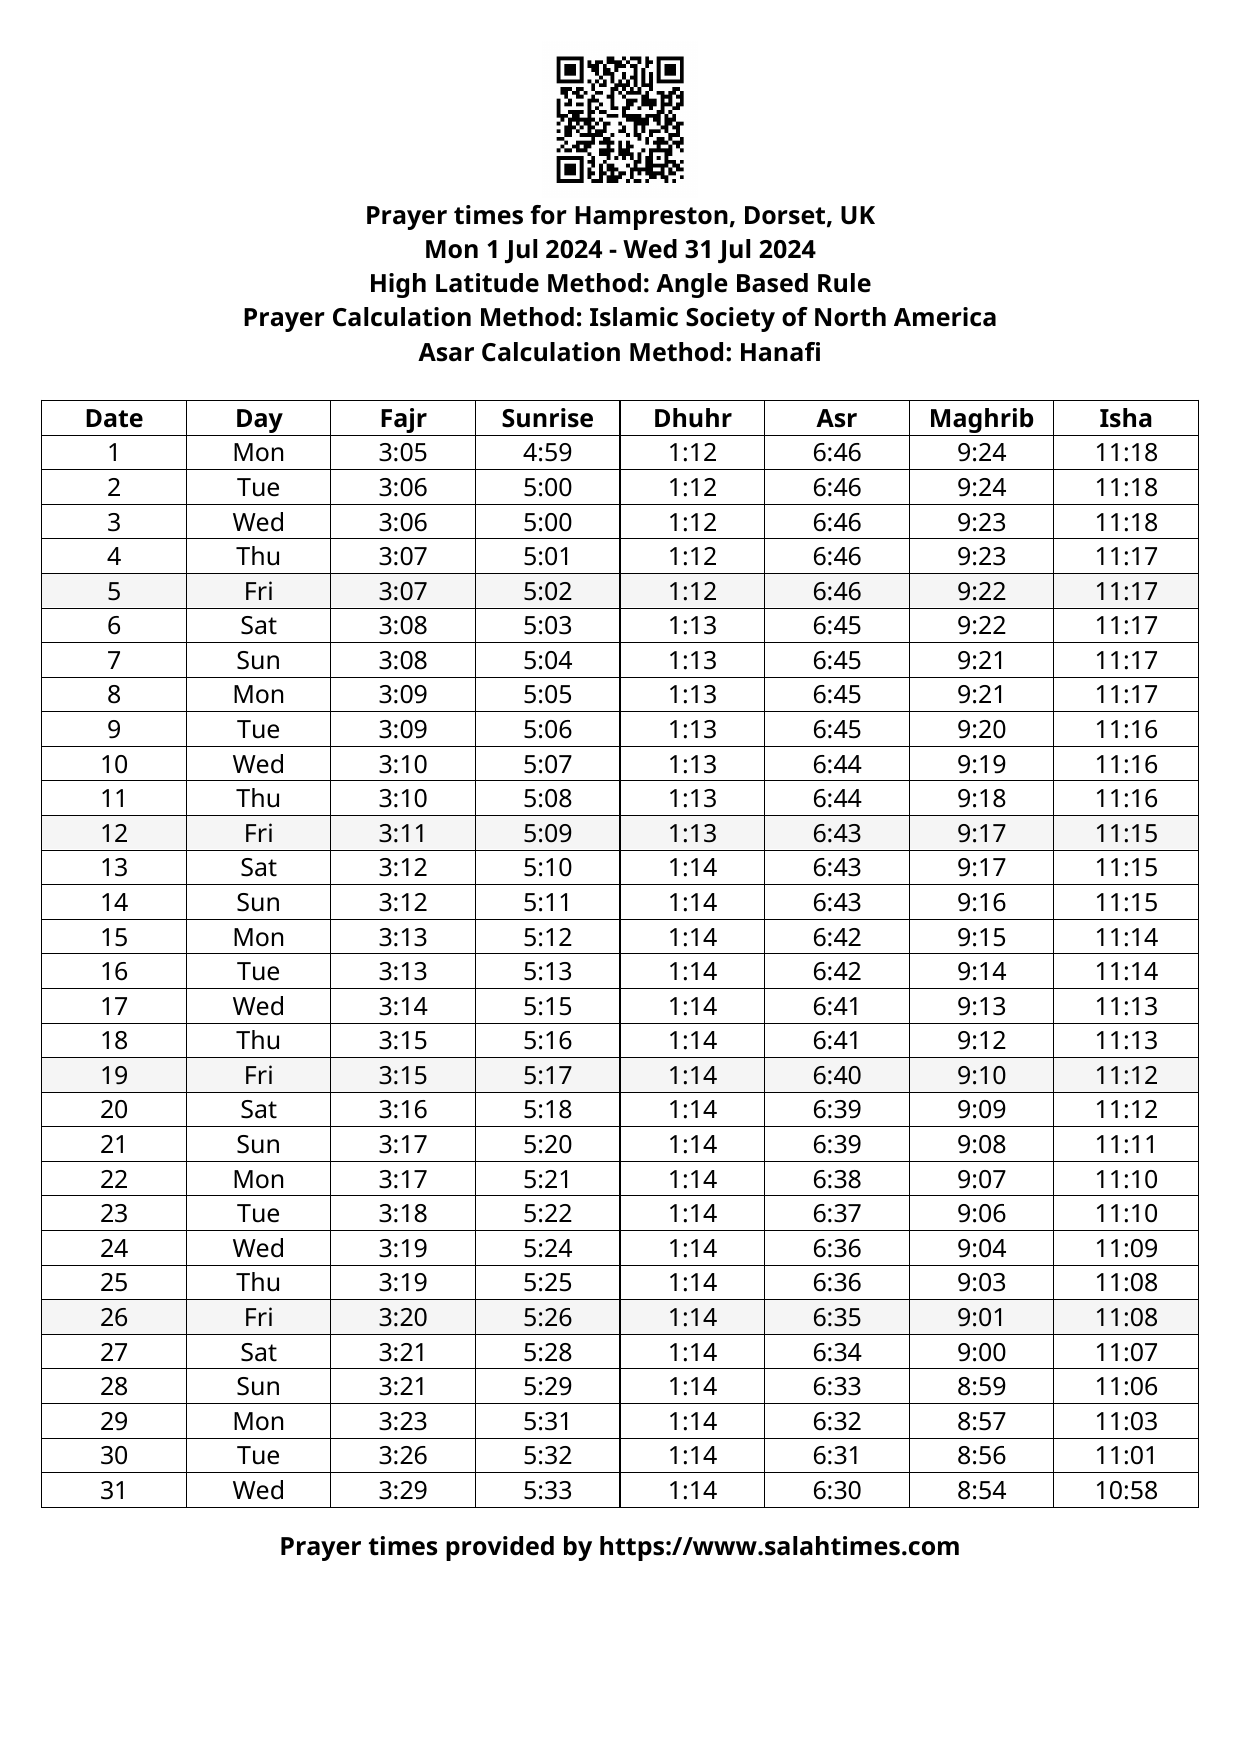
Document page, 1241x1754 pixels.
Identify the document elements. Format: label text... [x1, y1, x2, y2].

table_cell Wed [187, 1231, 330, 1264]
table_cell Wed [187, 505, 330, 538]
table_cell 9:17 [910, 816, 1053, 849]
table_cell 11:11 [1054, 1127, 1198, 1161]
table_cell 8:57 [910, 1404, 1053, 1437]
table_cell 21 [42, 1127, 186, 1161]
table_cell 9:01 [910, 1300, 1053, 1334]
table_cell 18 [42, 1024, 186, 1057]
table_cell 1:14 [621, 1439, 764, 1472]
table_cell 11:15 [1054, 885, 1198, 919]
table_cell 1:12 [621, 436, 764, 469]
table_cell Sat [187, 609, 330, 642]
table_cell 6:43 [765, 816, 909, 849]
table_cell 1:14 [621, 1024, 764, 1057]
table_cell 1:13 [621, 643, 764, 677]
table_cell 12 [42, 816, 186, 849]
table_cell 15 [42, 920, 186, 953]
table_cell 5:22 [476, 1196, 619, 1230]
table_cell 1:14 [621, 989, 764, 1022]
table_cell 5 [42, 574, 186, 607]
table_cell 1:12 [621, 505, 764, 538]
table_cell 5:02 [476, 574, 619, 607]
table_cell 26 [42, 1300, 186, 1334]
table_cell 9:03 [910, 1266, 1053, 1299]
table_cell Fri [187, 816, 330, 849]
table_header Maghrib [910, 401, 1053, 434]
table_cell 9:23 [910, 505, 1053, 538]
table_cell Mon [187, 678, 330, 711]
table_cell 11:14 [1054, 920, 1198, 953]
table_cell 1:14 [621, 954, 764, 988]
table_cell 1:14 [621, 1404, 764, 1437]
table_cell 6:40 [765, 1058, 909, 1092]
table_cell Mon [187, 1162, 330, 1195]
table_cell 9 [42, 712, 186, 746]
table_cell 3:08 [331, 609, 475, 642]
table_cell 23 [42, 1196, 186, 1230]
table_cell 9:21 [910, 678, 1053, 711]
table_cell 3:16 [331, 1093, 475, 1126]
table_cell 5:03 [476, 609, 619, 642]
text Prayer times provided by https://www.salahtimes.com [42, 1528, 1198, 1563]
table_cell 5:15 [476, 989, 619, 1022]
table_cell 9:06 [910, 1196, 1053, 1230]
table_cell 5:05 [476, 678, 619, 711]
table_cell 11:17 [1054, 574, 1198, 607]
table_cell 11:16 [1054, 781, 1198, 815]
table_cell 3:15 [331, 1024, 475, 1057]
table_cell 6:32 [765, 1404, 909, 1437]
table_cell 11:01 [1054, 1439, 1198, 1472]
table_cell 6 [42, 609, 186, 642]
table_cell 24 [42, 1231, 186, 1264]
table_cell 9:22 [910, 609, 1053, 642]
table_cell 3:26 [331, 1439, 475, 1472]
table_cell Wed [187, 747, 330, 780]
table_header Date [42, 401, 186, 434]
table_cell 5:18 [476, 1093, 619, 1126]
table_cell 6:39 [765, 1127, 909, 1161]
table_cell 4:59 [476, 436, 619, 469]
text Prayer Calculation Method: Islamic Society of North America [42, 300, 1198, 334]
table_cell 9:15 [910, 920, 1053, 953]
table_cell 11:18 [1054, 470, 1198, 504]
table_cell Mon [187, 1404, 330, 1437]
text Asar Calculation Method: Hanafi [42, 334, 1198, 368]
table_cell 1:12 [621, 574, 764, 607]
table_cell 1:14 [621, 1058, 764, 1092]
table_cell 11:16 [1054, 712, 1198, 746]
table_cell 6:45 [765, 609, 909, 642]
table_cell 3:05 [331, 436, 475, 469]
table_cell 5:08 [476, 781, 619, 815]
table_cell 8:54 [910, 1473, 1053, 1507]
table_cell 6:45 [765, 678, 909, 711]
table_cell 1:14 [621, 1335, 764, 1368]
table_cell 10:58 [1054, 1473, 1198, 1507]
table_cell 5:21 [476, 1162, 619, 1195]
table_cell 17 [42, 989, 186, 1022]
table_cell 3:12 [331, 885, 475, 919]
table_cell 30 [42, 1439, 186, 1472]
table_cell 3:10 [331, 747, 475, 780]
table_cell 9:24 [910, 436, 1053, 469]
table_cell 9:24 [910, 470, 1053, 504]
table_cell 5:12 [476, 920, 619, 953]
table_cell 11:13 [1054, 989, 1198, 1022]
table_cell Wed [187, 989, 330, 1022]
table_cell 7 [42, 643, 186, 677]
table_cell 5:31 [476, 1404, 619, 1437]
table_cell 9:04 [910, 1231, 1053, 1264]
table_cell Thu [187, 781, 330, 815]
table_cell 3:13 [331, 954, 475, 988]
table_cell Sat [187, 1093, 330, 1126]
table_cell 10 [42, 747, 186, 780]
table_cell 8:56 [910, 1439, 1053, 1472]
table_cell 3:11 [331, 816, 475, 849]
table_cell 11:18 [1054, 505, 1198, 538]
table_cell 1:12 [621, 470, 764, 504]
table_cell 6:46 [765, 505, 909, 538]
table_cell 1:14 [621, 1473, 764, 1507]
table_cell 5:26 [476, 1300, 619, 1334]
table_cell 5:11 [476, 885, 619, 919]
table_cell 31 [42, 1473, 186, 1507]
table_cell 11:06 [1054, 1369, 1198, 1403]
table_cell 1:14 [621, 1162, 764, 1195]
table_cell Tue [187, 712, 330, 746]
table_cell Mon [187, 436, 330, 469]
table_cell Sun [187, 1369, 330, 1403]
table_cell 3:19 [331, 1231, 475, 1264]
table_cell 9:13 [910, 989, 1053, 1022]
table_cell 9:19 [910, 747, 1053, 780]
picture [542, 41, 699, 198]
table_cell 9:23 [910, 539, 1053, 573]
table_cell Fri [187, 574, 330, 607]
table_cell Tue [187, 1196, 330, 1230]
table_cell 3:09 [331, 678, 475, 711]
table_cell 6:46 [765, 436, 909, 469]
table_cell 14 [42, 885, 186, 919]
table_cell 6:41 [765, 989, 909, 1022]
table_cell 6:41 [765, 1024, 909, 1057]
table_cell 11:08 [1054, 1300, 1198, 1334]
table_cell 11:14 [1054, 954, 1198, 988]
table_cell Sat [187, 1335, 330, 1368]
table_header Fajr [331, 401, 475, 434]
table_cell 11:03 [1054, 1404, 1198, 1437]
table_cell 3:17 [331, 1127, 475, 1161]
table_cell 11:18 [1054, 436, 1198, 469]
table_cell 3:12 [331, 851, 475, 884]
table_cell 9:07 [910, 1162, 1053, 1195]
table_cell 6:42 [765, 920, 909, 953]
table_header Asr [765, 401, 909, 434]
table_header Sunrise [476, 401, 619, 434]
table_cell 1:12 [621, 539, 764, 573]
table_cell 6:43 [765, 885, 909, 919]
table_cell 1:14 [621, 920, 764, 953]
table_cell 16 [42, 954, 186, 988]
table_cell 3:10 [331, 781, 475, 815]
table_cell 29 [42, 1404, 186, 1437]
table_cell 20 [42, 1093, 186, 1126]
table_cell 3:07 [331, 574, 475, 607]
table_cell 5:06 [476, 712, 619, 746]
table_cell 5:32 [476, 1439, 619, 1472]
table_cell 11:10 [1054, 1162, 1198, 1195]
table_cell 1:14 [621, 851, 764, 884]
table_cell 6:38 [765, 1162, 909, 1195]
table_cell 5:25 [476, 1266, 619, 1299]
table_cell 1:14 [621, 1127, 764, 1161]
table_cell Sun [187, 1127, 330, 1161]
table_cell 3:19 [331, 1266, 475, 1299]
table_cell 3:21 [331, 1369, 475, 1403]
table_cell 1:14 [621, 1231, 764, 1264]
table_cell 3:23 [331, 1404, 475, 1437]
table_cell 11:07 [1054, 1335, 1198, 1368]
table_cell 5:16 [476, 1024, 619, 1057]
table_cell 11:13 [1054, 1024, 1198, 1057]
table_cell 1:14 [621, 1196, 764, 1230]
table_cell 5:20 [476, 1127, 619, 1161]
table_cell 4 [42, 539, 186, 573]
table_cell 11:17 [1054, 678, 1198, 711]
table_cell 6:35 [765, 1300, 909, 1334]
table_cell 9:12 [910, 1024, 1053, 1057]
table_cell 3:08 [331, 643, 475, 677]
table_cell 1:14 [621, 1093, 764, 1126]
table_cell 6:36 [765, 1231, 909, 1264]
table_cell 1:13 [621, 678, 764, 711]
text Prayer times for Hampreston, Dorset, UK [42, 198, 1198, 232]
table_cell Tue [187, 470, 330, 504]
table_cell 5:07 [476, 747, 619, 780]
table_cell 6:46 [765, 470, 909, 504]
table_cell 3:09 [331, 712, 475, 746]
table_cell 3:07 [331, 539, 475, 573]
table_cell 5:13 [476, 954, 619, 988]
table_cell 3 [42, 505, 186, 538]
text High Latitude Method: Angle Based Rule [42, 266, 1198, 300]
table_cell 6:34 [765, 1335, 909, 1368]
table_cell Sun [187, 643, 330, 677]
table_cell 8 [42, 678, 186, 711]
table_cell Mon [187, 920, 330, 953]
table_cell 6:45 [765, 712, 909, 746]
table_cell 11:16 [1054, 747, 1198, 780]
table_cell 6:42 [765, 954, 909, 988]
table_cell 13 [42, 851, 186, 884]
table_cell Thu [187, 539, 330, 573]
table_cell 5:24 [476, 1231, 619, 1264]
table_cell 1:14 [621, 885, 764, 919]
table_cell 1:14 [621, 1369, 764, 1403]
table_cell 6:45 [765, 643, 909, 677]
table_cell Wed [187, 1473, 330, 1507]
table_cell Fri [187, 1058, 330, 1092]
table_cell 9:20 [910, 712, 1053, 746]
table_cell 9:18 [910, 781, 1053, 815]
table_cell 9:22 [910, 574, 1053, 607]
table_cell 9:10 [910, 1058, 1053, 1092]
table_cell 1:14 [621, 1300, 764, 1334]
table_cell 3:15 [331, 1058, 475, 1092]
table_header Day [187, 401, 330, 434]
table_cell 3:20 [331, 1300, 475, 1334]
table_cell 11:17 [1054, 609, 1198, 642]
table_cell 6:30 [765, 1473, 909, 1507]
table_cell 5:00 [476, 505, 619, 538]
table_cell 9:14 [910, 954, 1053, 988]
table_cell 5:01 [476, 539, 619, 573]
table_cell 5:29 [476, 1369, 619, 1403]
table_cell 11 [42, 781, 186, 815]
table_cell 6:44 [765, 781, 909, 815]
table_cell 5:04 [476, 643, 619, 677]
table_cell 5:28 [476, 1335, 619, 1368]
table_cell 28 [42, 1369, 186, 1403]
table_cell 11:17 [1054, 643, 1198, 677]
table_cell 11:09 [1054, 1231, 1198, 1264]
table_cell 3:17 [331, 1162, 475, 1195]
table_cell 5:17 [476, 1058, 619, 1092]
table_cell 9:16 [910, 885, 1053, 919]
table_cell 1:14 [621, 1266, 764, 1299]
table_cell 2 [42, 470, 186, 504]
table_cell 11:08 [1054, 1266, 1198, 1299]
table_cell 5:33 [476, 1473, 619, 1507]
table_cell Thu [187, 1024, 330, 1057]
table_cell 1:13 [621, 816, 764, 849]
table_cell 1 [42, 436, 186, 469]
table_cell Sun [187, 885, 330, 919]
table_cell 11:15 [1054, 851, 1198, 884]
table_cell 9:17 [910, 851, 1053, 884]
table_cell 6:36 [765, 1266, 909, 1299]
table_cell 11:12 [1054, 1093, 1198, 1126]
text Mon 1 Jul 2024 - Wed 31 Jul 2024 [42, 232, 1198, 266]
table_cell 6:39 [765, 1093, 909, 1126]
table_cell 1:13 [621, 781, 764, 815]
table_cell 3:29 [331, 1473, 475, 1507]
table_cell 11:15 [1054, 816, 1198, 849]
table_cell Thu [187, 1266, 330, 1299]
table_cell 11:12 [1054, 1058, 1198, 1092]
table_cell 27 [42, 1335, 186, 1368]
table_cell 6:33 [765, 1369, 909, 1403]
table_cell 6:43 [765, 851, 909, 884]
table_cell Tue [187, 1439, 330, 1472]
table_cell 3:21 [331, 1335, 475, 1368]
table_cell 8:59 [910, 1369, 1053, 1403]
table_cell 9:09 [910, 1093, 1053, 1126]
table_cell 9:21 [910, 643, 1053, 677]
table_cell 3:06 [331, 505, 475, 538]
table_cell 5:00 [476, 470, 619, 504]
table_cell 6:46 [765, 539, 909, 573]
table_cell 11:10 [1054, 1196, 1198, 1230]
table_cell Tue [187, 954, 330, 988]
table_header Dhuhr [621, 401, 764, 434]
table_cell Sat [187, 851, 330, 884]
table_cell 1:13 [621, 747, 764, 780]
table_cell 3:18 [331, 1196, 475, 1230]
table_cell 19 [42, 1058, 186, 1092]
table_cell 22 [42, 1162, 186, 1195]
table_header Isha [1054, 401, 1198, 434]
table_cell 1:13 [621, 712, 764, 746]
table_cell 5:09 [476, 816, 619, 849]
table_cell 1:13 [621, 609, 764, 642]
table_cell 6:44 [765, 747, 909, 780]
table_cell 25 [42, 1266, 186, 1299]
table_cell Fri [187, 1300, 330, 1334]
table_cell 5:10 [476, 851, 619, 884]
table_cell 6:31 [765, 1439, 909, 1472]
table_cell 6:37 [765, 1196, 909, 1230]
table_cell 6:46 [765, 574, 909, 607]
table_cell 11:17 [1054, 539, 1198, 573]
table_cell 9:00 [910, 1335, 1053, 1368]
table_cell 3:13 [331, 920, 475, 953]
table_cell 9:08 [910, 1127, 1053, 1161]
table_cell 3:06 [331, 470, 475, 504]
table_cell 3:14 [331, 989, 475, 1022]
